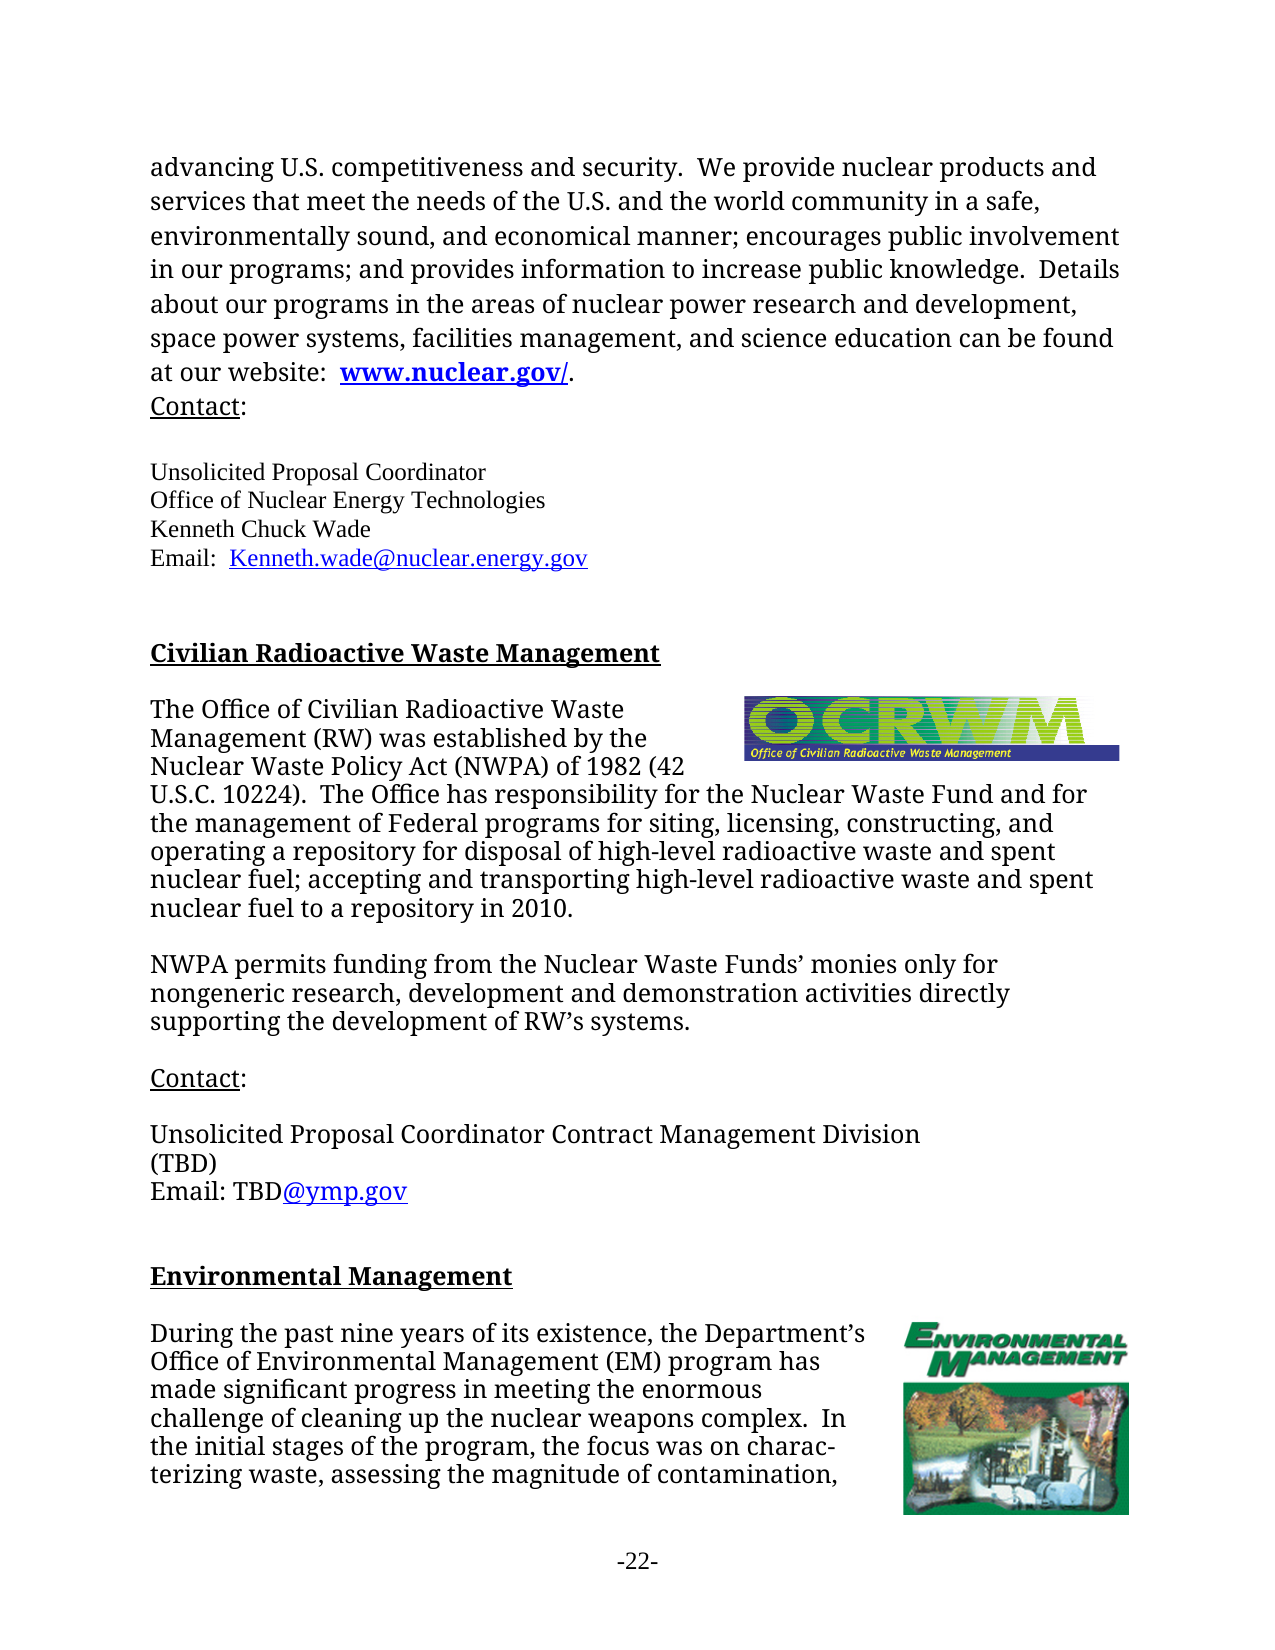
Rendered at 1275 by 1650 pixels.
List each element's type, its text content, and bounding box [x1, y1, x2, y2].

text Email: TBD@ymp.gov [150, 1178, 1125, 1206]
picture [744, 696, 1120, 761]
text Email: Kenneth.wade@nuclear.energy.gov [150, 543, 1125, 572]
picture [903, 1315, 1129, 1515]
text NWPA permits funding from the Nuclear Waste Funds’ monies only for nongeneric research, development and demonstration activities directly supporting the development of RW’s systems. [150, 951, 1125, 1036]
text Environmental Management [150, 1263, 1125, 1291]
text (TBD) [150, 1150, 1125, 1178]
text Unsolicited Proposal Coordinator Contract Management Division [150, 1121, 1125, 1150]
text Kenneth Chuck Wade [150, 514, 1125, 543]
text Contact: [150, 388, 1125, 422]
text Office of Nuclear Energy Technologies [150, 485, 1125, 514]
text Unsolicited Proposal Coordinator [150, 457, 1125, 485]
text Civilian Radioactive Waste Management [150, 640, 1125, 668]
text Contact: [150, 1065, 1125, 1093]
text The Office of Civilian Radioactive Waste Management (RW) was established by the Nuclear Waste Policy Act (NWPA) of 1982 (42 U.S.C. 10224). The Office has responsibility for the Nuclear Waste Fund and for the management of Federal programs for siting, licensing, constructing, and operating a repository for disposal of high-level radioactive waste and spent nuclear fuel; accepting and transporting high-level radioactive waste and spent nuclear fuel to a repository in 2010. [150, 696, 1125, 923]
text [150, 150, 1125, 388]
